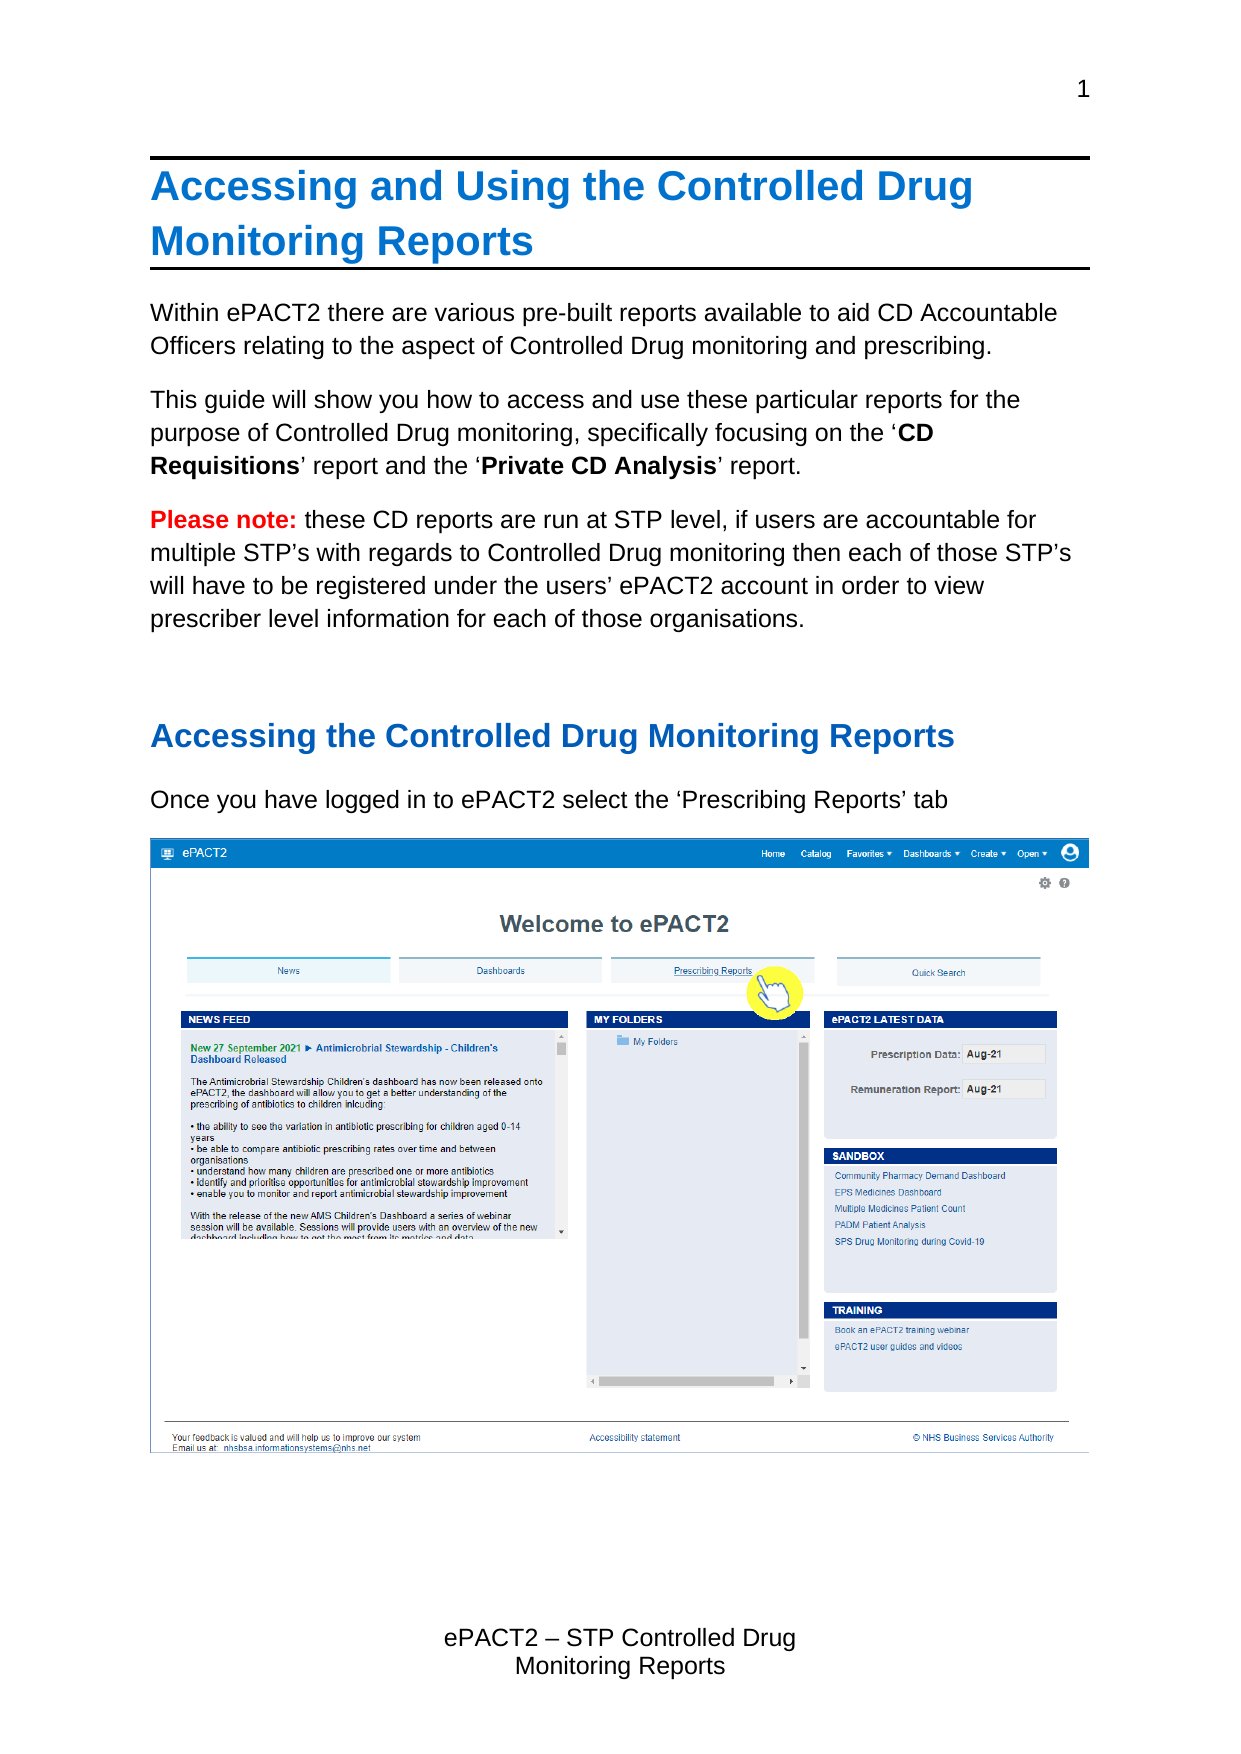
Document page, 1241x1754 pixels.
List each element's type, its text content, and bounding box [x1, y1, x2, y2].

subtitle Accessing the Controlled Drug Monitoring Reports [150, 716, 1090, 754]
subtitle Accessing and Using the Controlled Drug Monitoring Reports [150, 160, 1090, 267]
picture [150, 838, 1089, 1453]
text Please note: these CD reports are run at STP level, if users are accountable for multiple STP’s with regards to Controlled Drug monitoring then each of those STP’s will have to be registered under the users’ ePACT2 account in order to view prescriber level information for each of those organisations. [150, 505, 1090, 632]
text This guide will show you how to access and use these particular reports for the purpose of Controlled Drug monitoring, specifically focusing on the ‘CD Requisitions’ report and the ‘Private CD Analysis’ report. [150, 385, 1090, 479]
text Within ePACT2 there are various pre-built reports available to aid CD Accountable Officers relating to the aspect of Controlled Drug monitoring and prescribing. [150, 298, 1090, 360]
text Once you have logged in to ePACT2 select the ‘Prescribing Reports’ tab [150, 785, 1090, 813]
